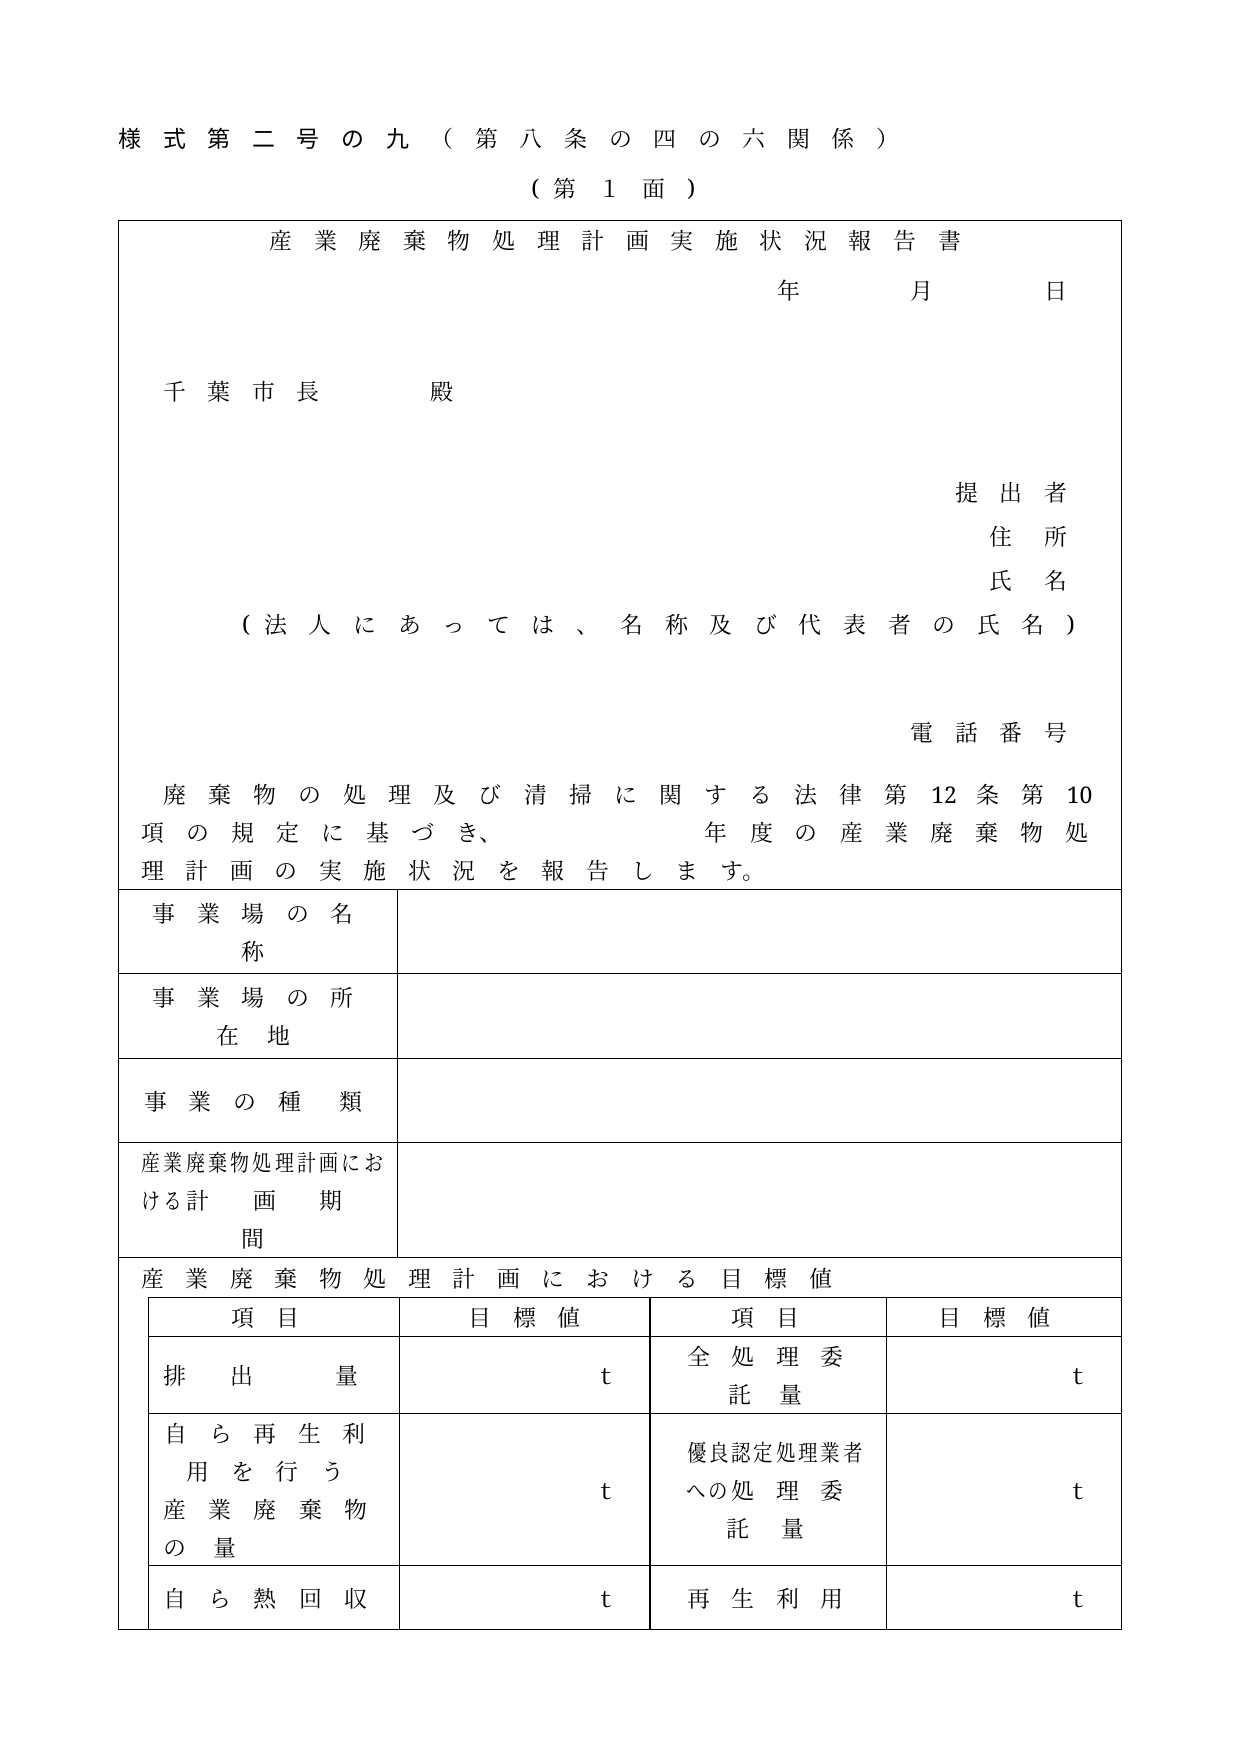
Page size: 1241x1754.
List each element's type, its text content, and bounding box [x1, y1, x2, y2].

table_cell 目標値 [887, 1298, 1121, 1336]
text (第１面) [118, 169, 1122, 207]
table_cell [398, 1059, 1121, 1142]
table_cell ｔ [887, 1337, 1121, 1412]
table_cell ｔ [887, 1414, 1121, 1565]
table_header 産業廃棄物処理計画実施状況報告書 年 月 日 千葉市長 殿 提出者 住所 氏名 (法人にあっては、名称及び代表者の氏名) 電話番号 廃棄物の処理及び清掃に関する法律第12条第10項の規定に基づき、 年度の産業廃棄物処理計画の実施状況を報告します。 [119, 221, 1121, 889]
table_cell [398, 974, 1121, 1058]
table_cell 排出量 [149, 1337, 399, 1412]
table_cell 事業の種類 [119, 1059, 397, 1142]
table_cell ｔ [400, 1566, 649, 1628]
table_cell [398, 1143, 1121, 1257]
table_cell 項目 [149, 1298, 399, 1336]
table_cell 目標値 [400, 1298, 649, 1336]
table_cell 産業廃棄物処理計画における計画期間 [119, 1143, 397, 1257]
table_cell 産業廃棄物処理計画における目標値 [119, 1258, 1121, 1297]
table_cell ｔ [400, 1414, 649, 1565]
table_cell 事業場の所在地 [119, 974, 397, 1058]
table_cell 事業場の名称 [119, 890, 397, 973]
table_cell 自ら熱回収を行う 産業廃棄物の量 [149, 1566, 399, 1628]
table_cell 再生利用業者への 処理委託量 [651, 1566, 886, 1628]
table_cell 全処理委託量 [651, 1337, 886, 1412]
text 様式第二号の九（第八条の四の六関係） [118, 119, 1122, 157]
table_cell [398, 890, 1121, 973]
table_cell 自ら再生利用を行う 産業廃棄物の量 [149, 1414, 399, 1565]
table_cell 項目 [651, 1298, 886, 1336]
table_cell [119, 1297, 148, 1628]
table_cell ｔ [400, 1337, 649, 1412]
table_cell ｔ [887, 1566, 1121, 1628]
table_cell 優良認定処理業者への処理委託量 [651, 1414, 886, 1565]
